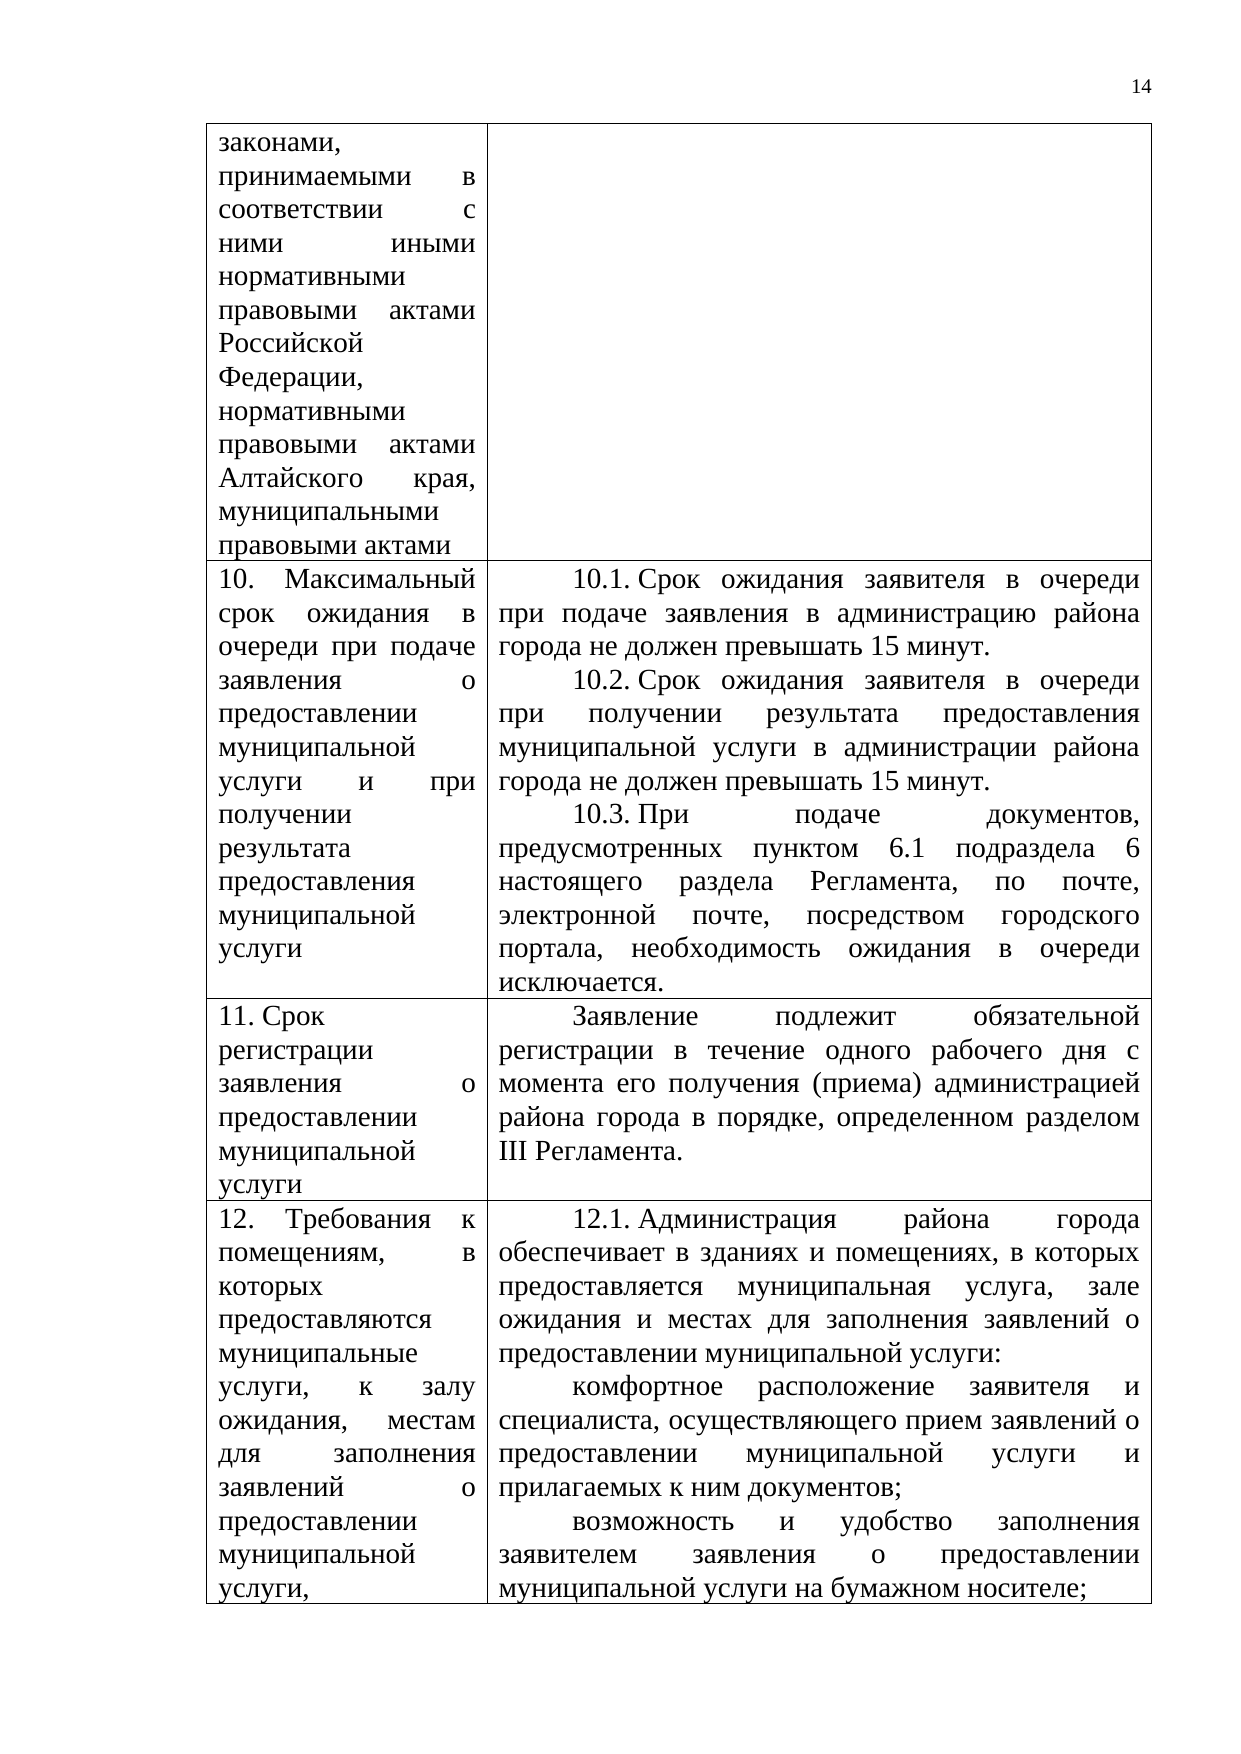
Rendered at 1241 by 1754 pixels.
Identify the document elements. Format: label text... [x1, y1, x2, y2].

table_cell 10. Максимальный срок ожидания в очереди при подаче заявления о предоставлении муниципальной услуги и при получении результата предоставления муниципальной услуги [207, 561, 487, 997]
table_cell 11. Срок регистрации заявления о предоставлении муниципальной услуги [207, 999, 487, 1200]
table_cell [207, 1201, 487, 1603]
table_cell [207, 124, 487, 560]
table_cell Заявление подлежит обязательной регистрации в течение одного рабочего дня с момента его получения (приема) администрацией района города в порядке, определенном разделом III Регламента. [488, 999, 1151, 1200]
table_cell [488, 1201, 1151, 1603]
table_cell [488, 124, 1151, 560]
table_cell 10.1. Срок ожидания заявителя в очереди при подаче заявления в администрацию района города не должен превышать 15 минут. 10.2. Срок ожидания заявителя в очереди при получении результата предоставления муниципальной услуги в администрации района города не должен превышать 15 минут. 10.3. При подаче документов, предусмотренных пунктом 6.1 подраздела 6 настоящего раздела Регламента, по почте, электронной почте, посредством городского портала, необходимость ожидания в очереди исключается. [488, 561, 1151, 997]
